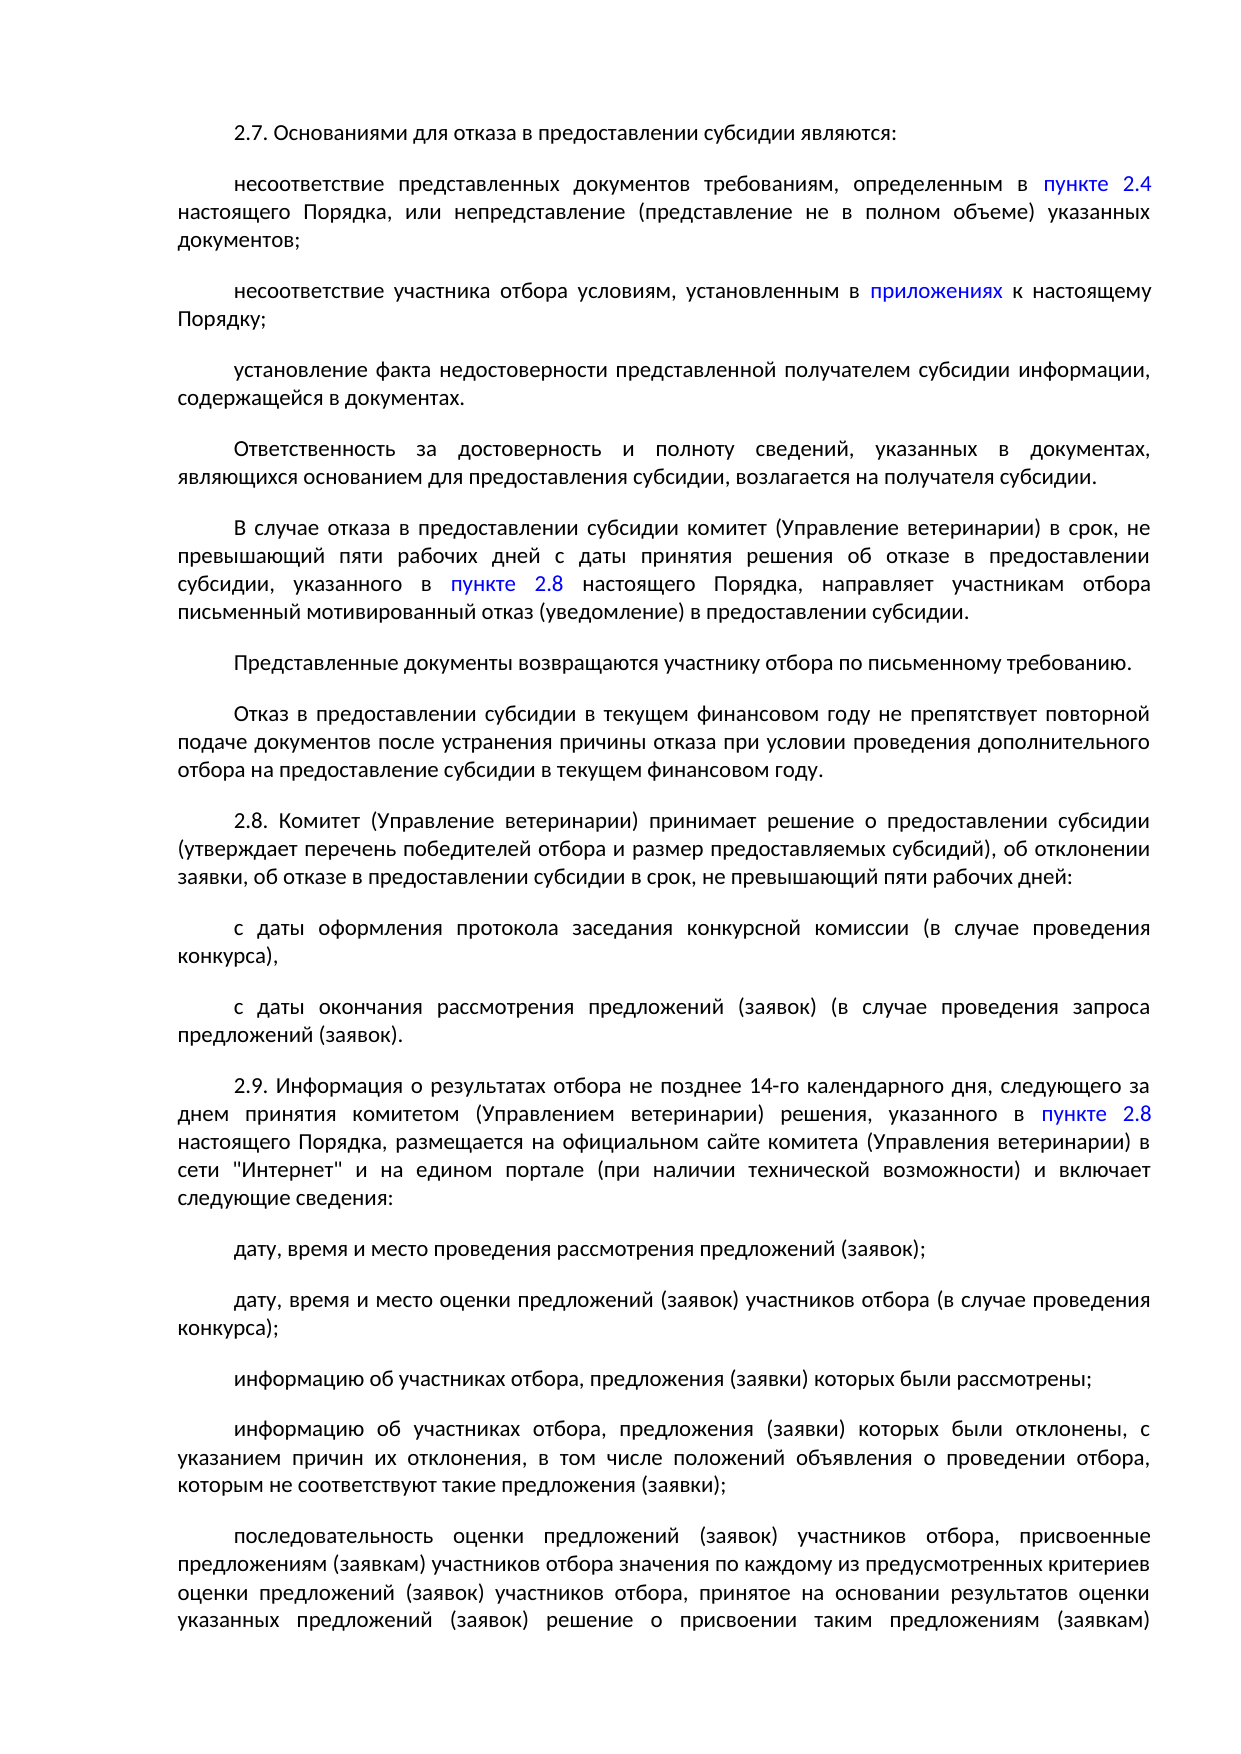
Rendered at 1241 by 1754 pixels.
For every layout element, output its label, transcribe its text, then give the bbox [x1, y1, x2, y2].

text 2.7. Основаниями для отказа в предоставлении субсидии являются: [177, 118, 1152, 146]
text 2.8. Комитет (Управление ветеринарии) принимает решение о предоставлении субсидии (утверждает перечень победителей отбора и размер предоставляемых субсидий), об отклонении заявки, об отказе в предоставлении субсидии в срок, не превышающий пяти рабочих дней: [177, 806, 1152, 890]
text несоответствие участника отбора условиям, установленным в приложениях к настоящему Порядку; [177, 276, 1152, 332]
text В случае отказа в предоставлении субсидии комитет (Управление ветеринарии) в срок, не превышающий пяти рабочих дней с даты принятия решения об отказе в предоставлении субсидии, указанного в пункте 2.8 настоящего Порядка, направляет участникам отбора письменный мотивированный отказ (уведомление) в предоставлении субсидии. [177, 513, 1152, 625]
text Представленные документы возвращаются участнику отбора по письменному требованию. [177, 648, 1152, 676]
text с даты оформления протокола заседания конкурсной комиссии (в случае проведения конкурса), [177, 913, 1152, 969]
text дату, время и место проведения рассмотрения предложений (заявок); [177, 1234, 1152, 1262]
text дату, время и место оценки предложений (заявок) участников отбора (в случае проведения конкурса); [177, 1285, 1152, 1341]
text Ответственность за достоверность и полноту сведений, указанных в документах, являющихся основанием для предоставления субсидии, возлагается на получателя субсидии. [177, 434, 1152, 490]
text Отказ в предоставлении субсидии в текущем финансовом году не препятствует повторной подаче документов после устранения причины отказа при условии проведения дополнительного отбора на предоставление субсидии в текущем финансовом году. [177, 699, 1152, 783]
text несоответствие представленных документов требованиям, определенным в пункте 2.4 настоящего Порядка, или непредставление (представление не в полном объеме) указанных документов; [177, 169, 1152, 253]
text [177, 1522, 1152, 1634]
text с даты окончания рассмотрения предложений (заявок) (в случае проведения запроса предложений (заявок). [177, 992, 1152, 1048]
text информацию об участниках отбора, предложения (заявки) которых были рассмотрены; [177, 1364, 1152, 1392]
text 2.9. Информация о результатах отбора не позднее 14-го календарного дня, следующего за днем принятия комитетом (Управлением ветеринарии) решения, указанного в пункте 2.8 настоящего Порядка, размещается на официальном сайте комитета (Управления ветеринарии) в сети "Интернет" и на едином портале (при наличии технической возможности) и включает следующие сведения: [177, 1071, 1152, 1211]
text информацию об участниках отбора, предложения (заявки) которых были отклонены, с указанием причин их отклонения, в том числе положений объявления о проведении отбора, которым не соответствуют такие предложения (заявки); [177, 1414, 1152, 1499]
text установление факта недостоверности представленной получателем субсидии информации, содержащейся в документах. [177, 355, 1152, 411]
